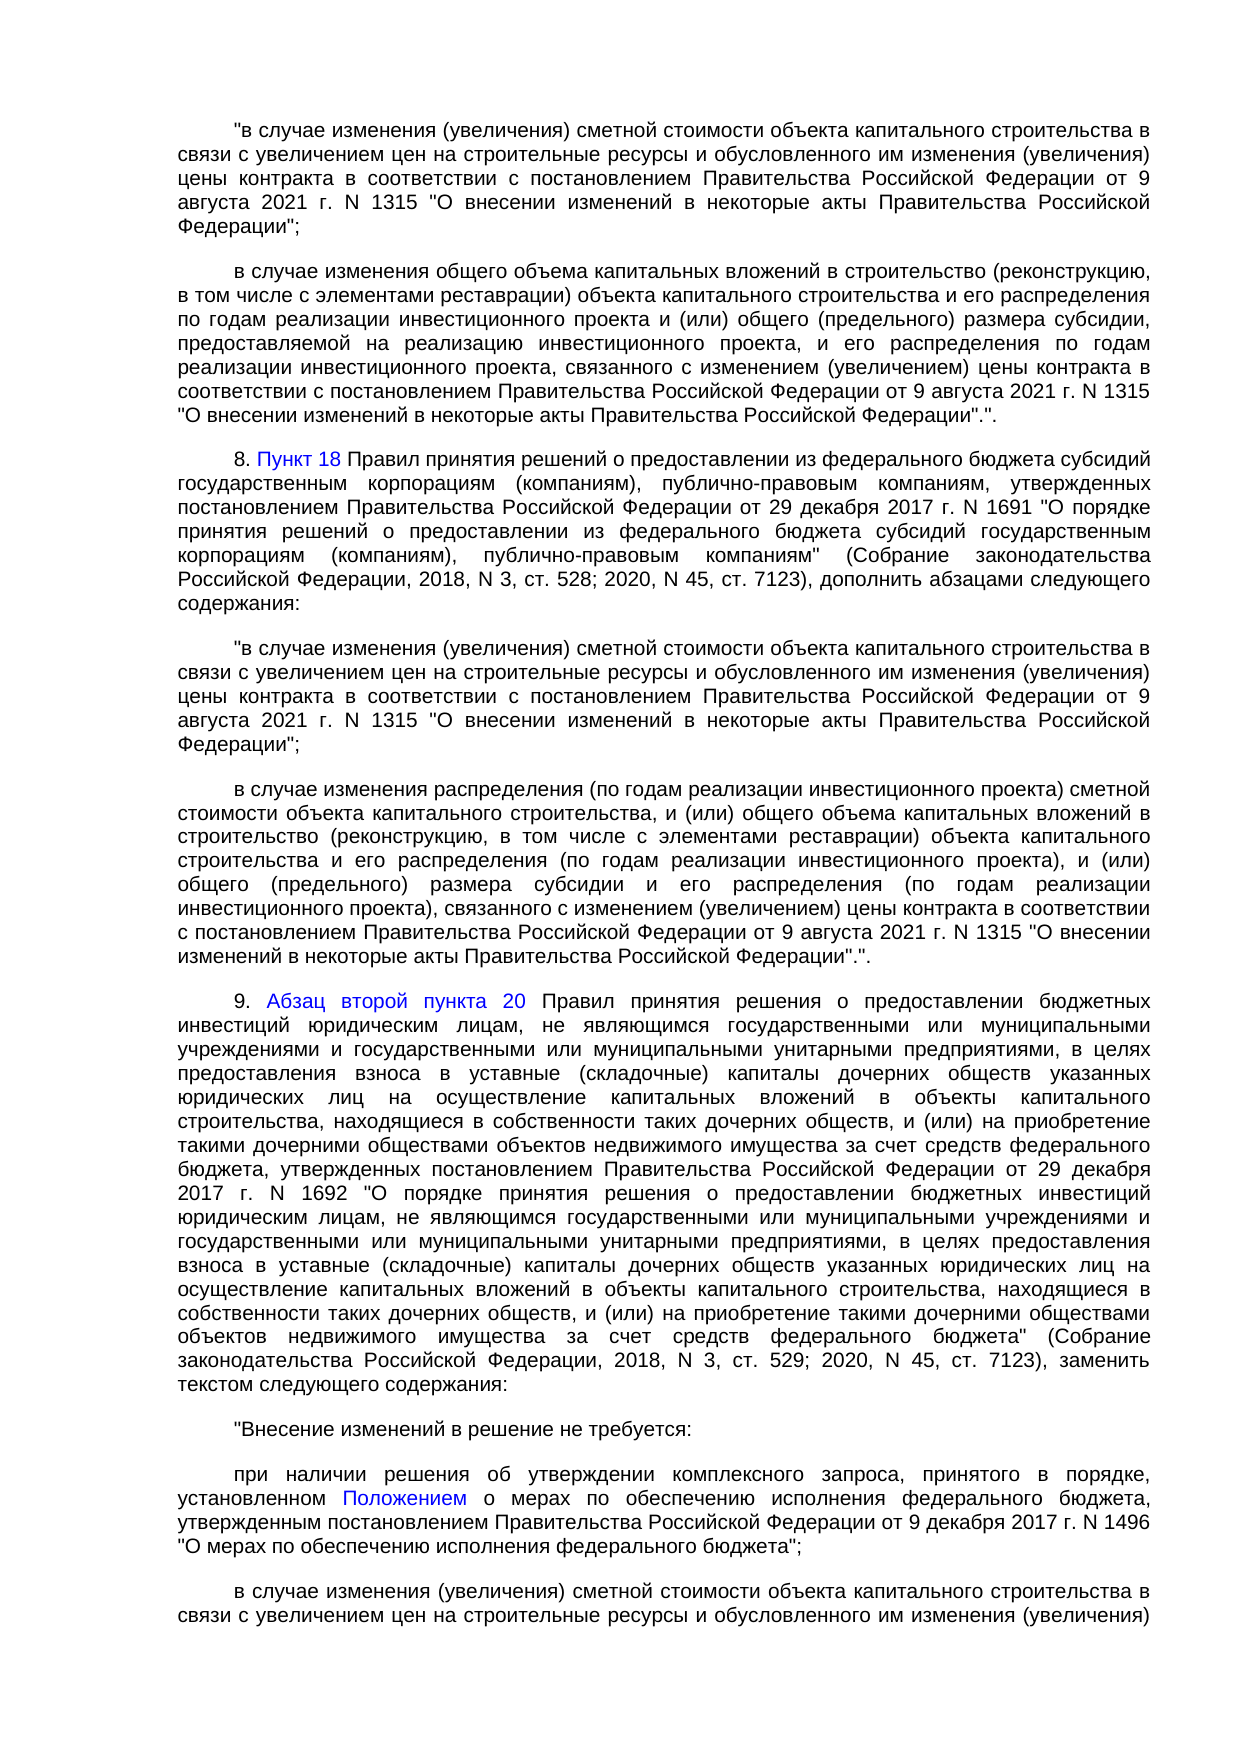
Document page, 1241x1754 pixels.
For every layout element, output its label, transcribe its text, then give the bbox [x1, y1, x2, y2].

text "в случае изменения (увеличения) сметной стоимости объекта капитального строительства в связи с увеличением цен на строительные ресурсы и обусловленного им изменения (увеличения) цены контракта в соответствии с постановлением Правительства Российской Федерации от 9 августа 2021 г. N 1315 "О внесении изменений в некоторые акты Правительства Российской Федерации"; [177, 118, 1152, 238]
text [177, 1578, 1152, 1626]
text 9. Абзац второй пункта 20 Правил принятия решения о предоставлении бюджетных инвестиций юридическим лицам, не являющимся государственными или муниципальными учреждениями и государственными или муниципальными унитарными предприятиями, в целях предоставления взноса в уставные (складочные) капиталы дочерних обществ указанных юридических лиц на осуществление капитальных вложений в объекты капитального строительства, находящиеся в собственности таких дочерних обществ, и (или) на приобретение такими дочерними обществами объектов недвижимого имущества за счет средств федерального бюджета, утвержденных постановлением Правительства Российской Федерации от 29 декабря 2017 г. N 1692 "О порядке принятия решения о предоставлении бюджетных инвестиций юридическим лицам, не являющимся государственными или муниципальными учреждениями и государственными или муниципальными унитарными предприятиями, в целях предоставления взноса в уставные (складочные) капиталы дочерних обществ указанных юридических лиц на осуществление капитальных вложений в объекты капитального строительства, находящиеся в собственности таких дочерних обществ, и (или) на приобретение такими дочерними обществами объектов недвижимого имущества за счет средств федерального бюджета" (Собрание законодательства Российской Федерации, 2018, N 3, ст. 529; 2020, N 45, ст. 7123), заменить текстом следующего содержания: [177, 989, 1152, 1396]
text "в случае изменения (увеличения) сметной стоимости объекта капитального строительства в связи с увеличением цен на строительные ресурсы и обусловленного им изменения (увеличения) цены контракта в соответствии с постановлением Правительства Российской Федерации от 9 августа 2021 г. N 1315 "О внесении изменений в некоторые акты Правительства Российской Федерации"; [177, 636, 1152, 756]
text при наличии решения об утверждении комплексного запроса, принятого в порядке, установленном Положением о мерах по обеспечению исполнения федерального бюджета, утвержденным постановлением Правительства Российской Федерации от 9 декабря 2017 г. N 1496 "О мерах по обеспечению исполнения федерального бюджета"; [177, 1462, 1152, 1558]
text в случае изменения распределения (по годам реализации инвестиционного проекта) сметной стоимости объекта капитального строительства, и (или) общего объема капитальных вложений в строительство (реконструкцию, в том числе с элементами реставрации) объекта капитального строительства и его распределения (по годам реализации инвестиционного проекта), и (или) общего (предельного) размера субсидии и его распределения (по годам реализации инвестиционного проекта), связанного с изменением (увеличением) цены контракта в соответствии с постановлением Правительства Российской Федерации от 9 августа 2021 г. N 1315 "О внесении изменений в некоторые акты Правительства Российской Федерации".". [177, 776, 1152, 968]
text 8. Пункт 18 Правил принятия решений о предоставлении из федерального бюджета субсидий государственным корпорациям (компаниям), публично-правовым компаниям, утвержденных постановлением Правительства Российской Федерации от 29 декабря 2017 г. N 1691 "О порядке принятия решений о предоставлении из федерального бюджета субсидий государственным корпорациям (компаниям), публично-правовым компаниям" (Собрание законодательства Российской Федерации, 2018, N 3, ст. 528; 2020, N 45, ст. 7123), дополнить абзацами следующего содержания: [177, 447, 1152, 615]
text "Внесение изменений в решение не требуется: [177, 1417, 1152, 1441]
text в случае изменения общего объема капитальных вложений в строительство (реконструкцию, в том числе с элементами реставрации) объекта капитального строительства и его распределения по годам реализации инвестиционного проекта и (или) общего (предельного) размера субсидии, предоставляемой на реализацию инвестиционного проекта, и его распределения по годам реализации инвестиционного проекта, связанного с изменением (увеличением) цены контракта в соответствии с постановлением Правительства Российской Федерации от 9 августа 2021 г. N 1315 "О внесении изменений в некоторые акты Правительства Российской Федерации".". [177, 259, 1152, 426]
